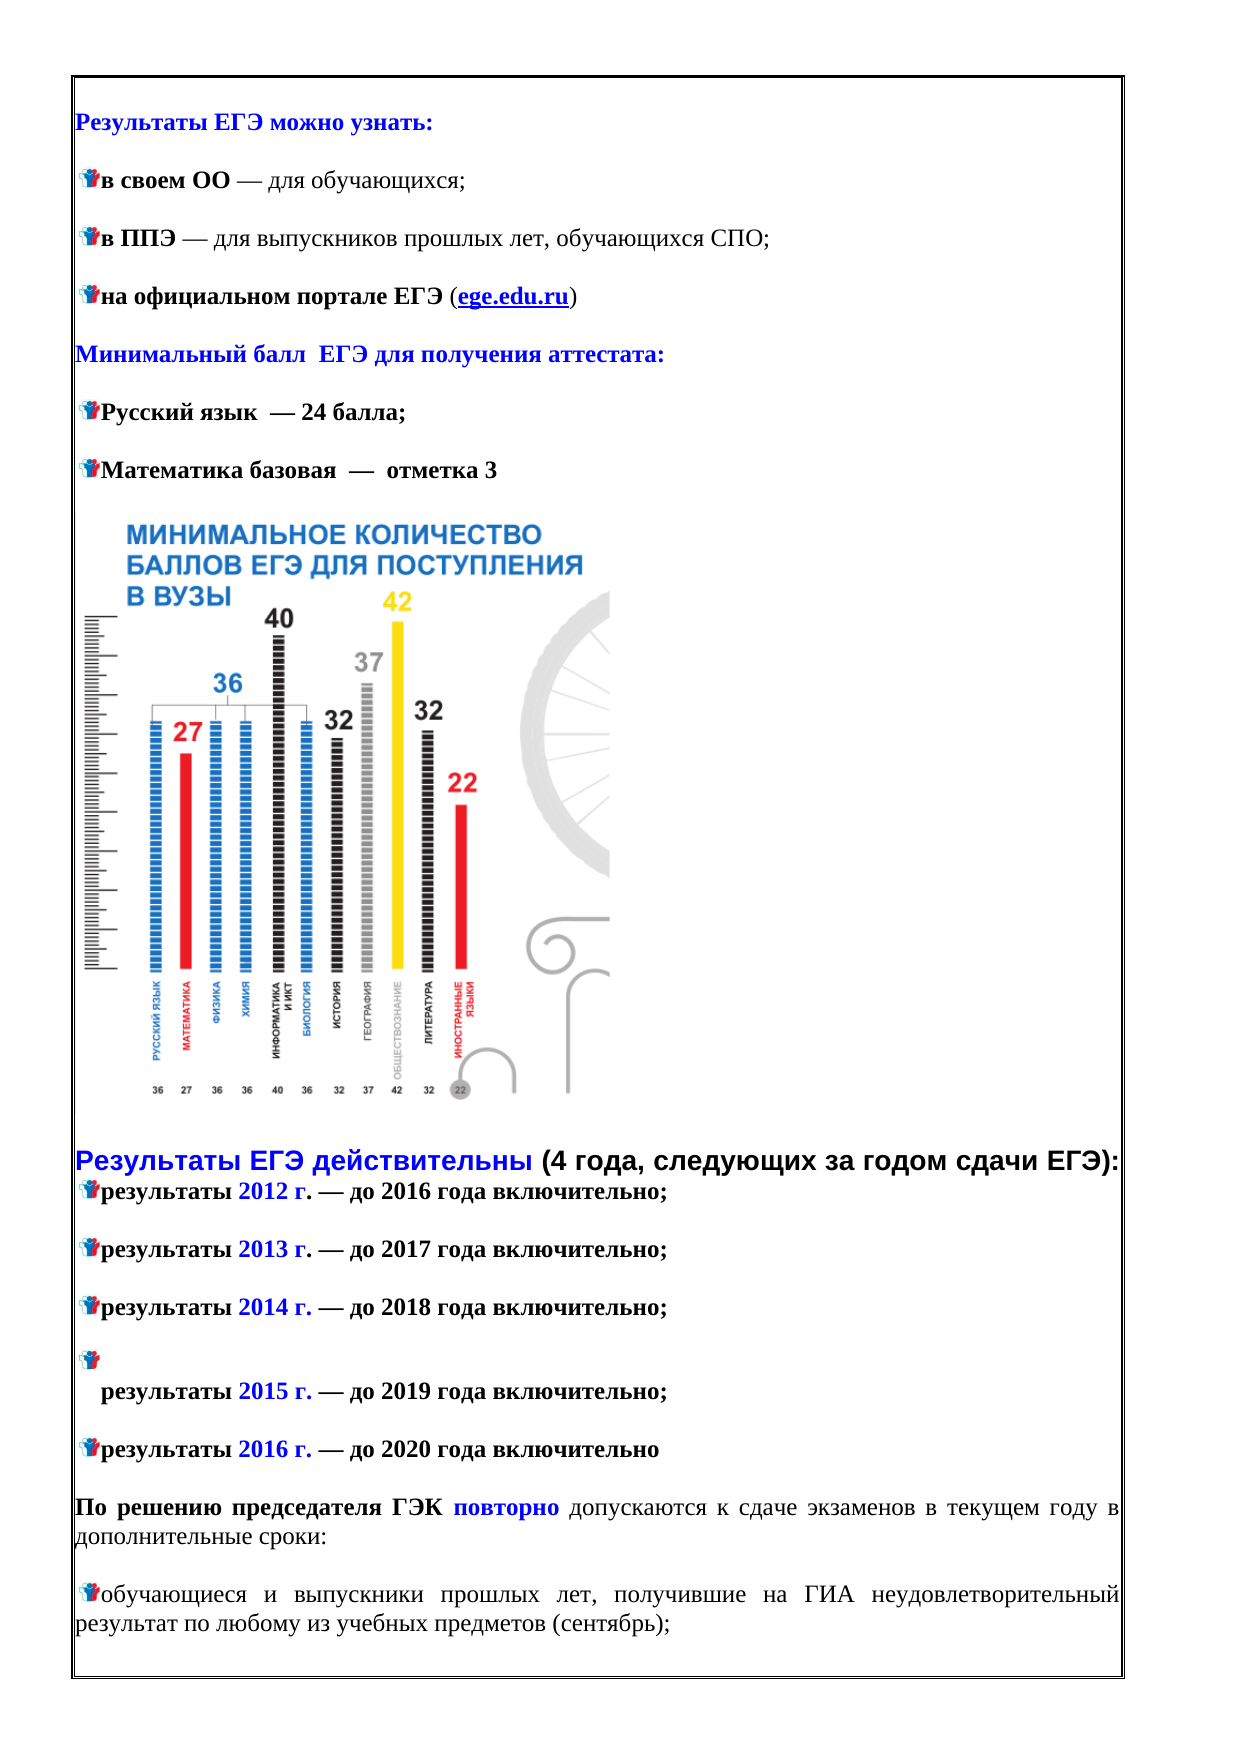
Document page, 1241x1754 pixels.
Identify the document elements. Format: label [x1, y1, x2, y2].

picture [75, 457, 101, 479]
picture [75, 399, 101, 421]
picture [75, 1178, 101, 1200]
picture [75, 1581, 101, 1603]
picture [75, 1436, 101, 1458]
picture [75, 225, 101, 247]
picture [75, 1236, 101, 1258]
picture [75, 167, 101, 189]
picture [75, 1294, 101, 1316]
picture [75, 1349, 101, 1371]
picture [75, 512, 610, 1115]
table_cell [75, 78, 1121, 1676]
picture [75, 283, 101, 305]
